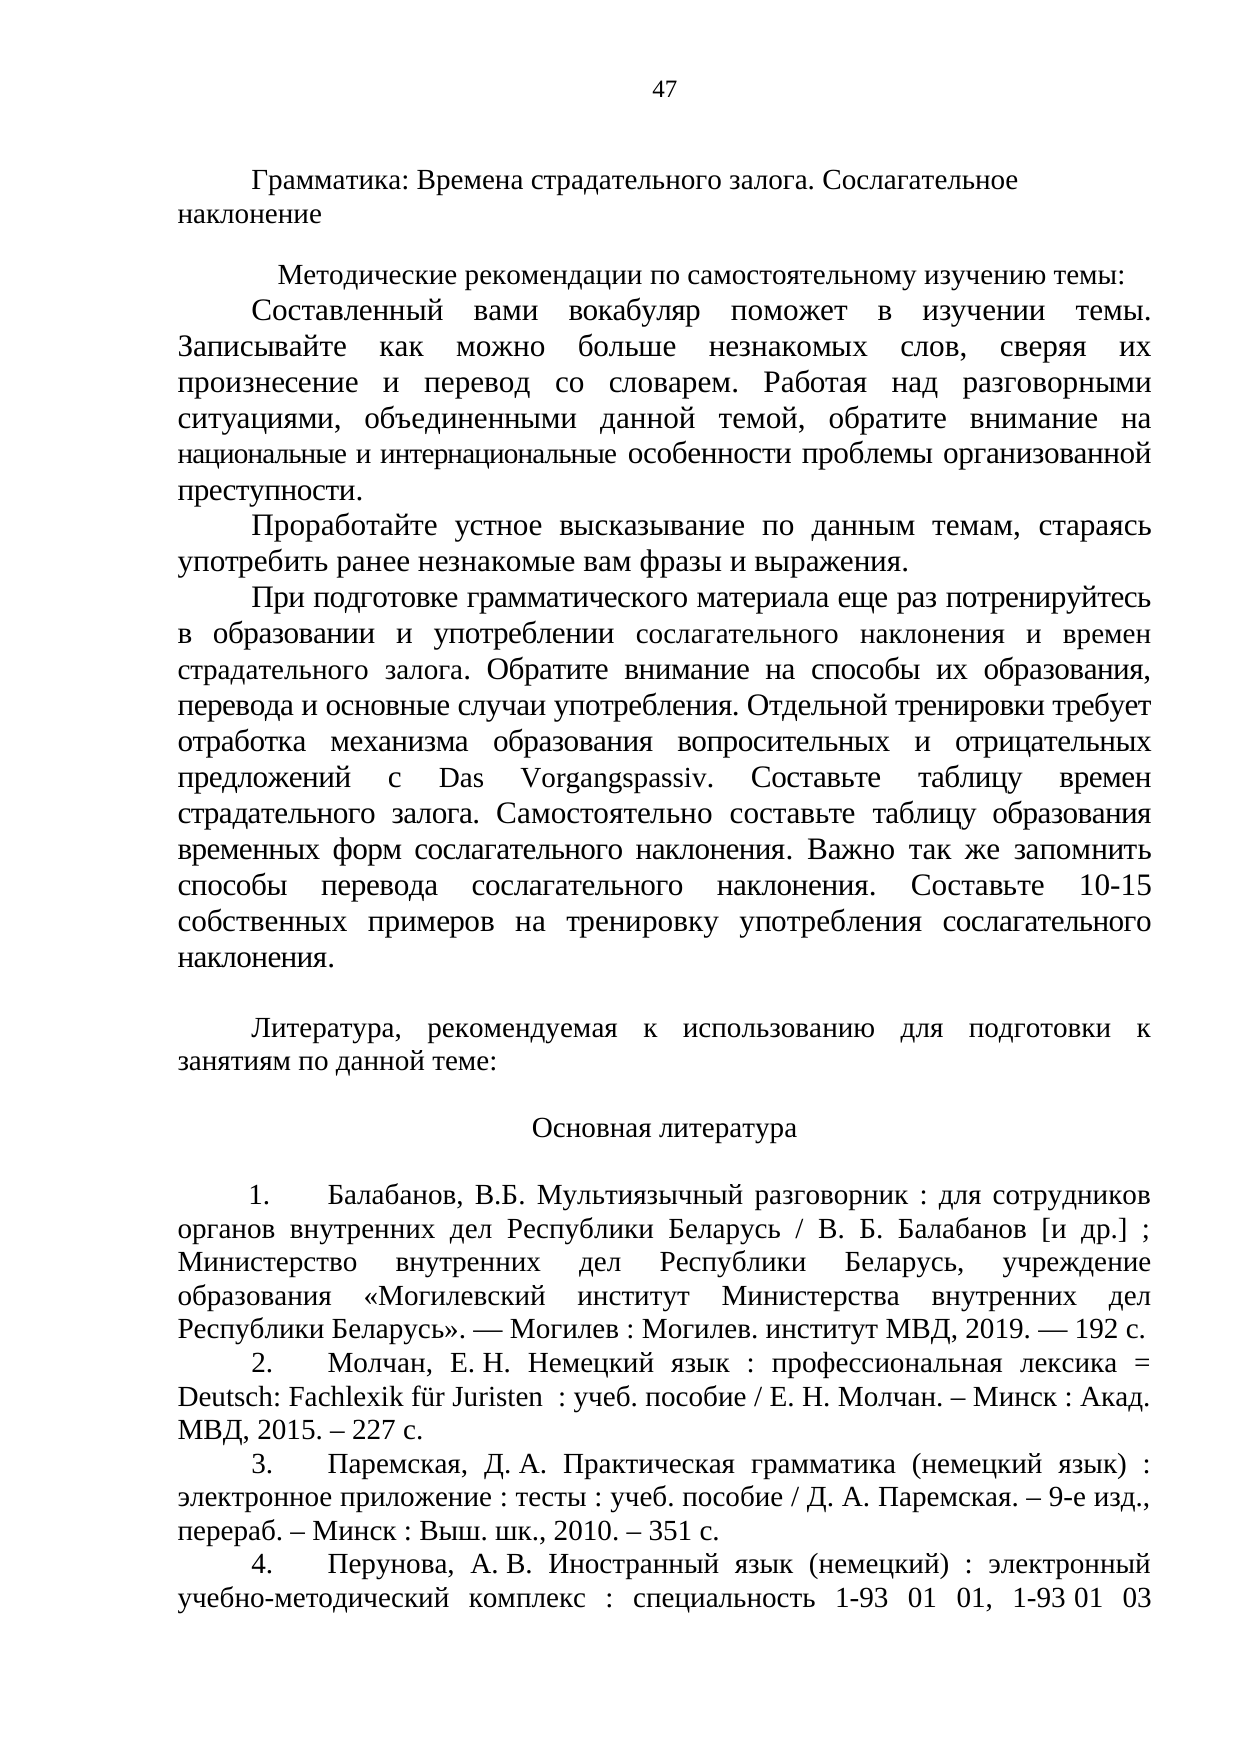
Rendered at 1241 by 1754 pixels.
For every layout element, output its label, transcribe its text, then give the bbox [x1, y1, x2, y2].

text Проработайте устное высказывание по данным темам, стараясь употребить ранее незнакомые вам фразы и выражения. [177, 507, 1152, 578]
text Грамматика: Времена страдательного залога. Сослагательное наклонение [177, 162, 1152, 229]
text Основная литература [177, 1110, 1152, 1144]
list Балабанов, В.Б. Мультиязычный разговорник : для сотрудников органов внутренних дел Республики Беларусь / В. Б. Балабанов [и др.] ; Министерство внутренних дел Республики Беларусь, учреждение образования «Могилевский институт Министерства внутренних дел Республики Беларусь». — Могилев : Могилев. институт МВД, 2019. — 192 с. [177, 1177, 1152, 1345]
list Молчан, Е. Н. Немецкий язык : профессиональная лексика = Deutsch: Fachlexik für Juristen : учеб. пособие / Е. Н. Молчан. – Минск : Акад. МВД, 2015. – 227 с. [177, 1345, 1152, 1446]
text Литература, рекомендуемая к использованию для подготовки к занятиям по данной теме: [177, 1010, 1152, 1077]
text При подготовке грамматического материала еще раз потренируйтесь в образовании и употреблении сослагательного наклонения и времен страдательного залога. Обратите внимание на способы их образования, перевода и основные случаи употребления. Отдельной тренировки требует отработка механизма образования вопросительных и отрицательных предложений с Das Vorgangspassiv. Составьте таблицу времен страдательного залога. Самостоятельно составьте таблицу образования временных форм сослагательного наклонения. Важно так же запомнить способы перевода сослагательного наклонения. Составьте 10-15 собственных примеров на тренировку употребления сослагательного наклонения. [177, 578, 1152, 974]
list Паремская, Д. А. Практическая грамматика (немецкий язык) : электронное приложение : тесты : учеб. пособие / Д. А. Паремская. – 9-е изд., перераб. – Минск : Выш. шк., 2010. – 351 с. [177, 1446, 1152, 1546]
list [177, 1546, 1152, 1613]
text Методические рекомендации по самостоятельному изучению темы: [177, 257, 1152, 291]
text Составленный вами вокабуляр поможет в изучении темы. Записывайте как можно больше незнакомых слов, сверяя их произнесение и перевод со словарем. Работая над разговорными ситуациями, объединенными данной темой, обратите внимание на национальные и интернациональные особенности проблемы организованной преступности. [177, 291, 1152, 507]
